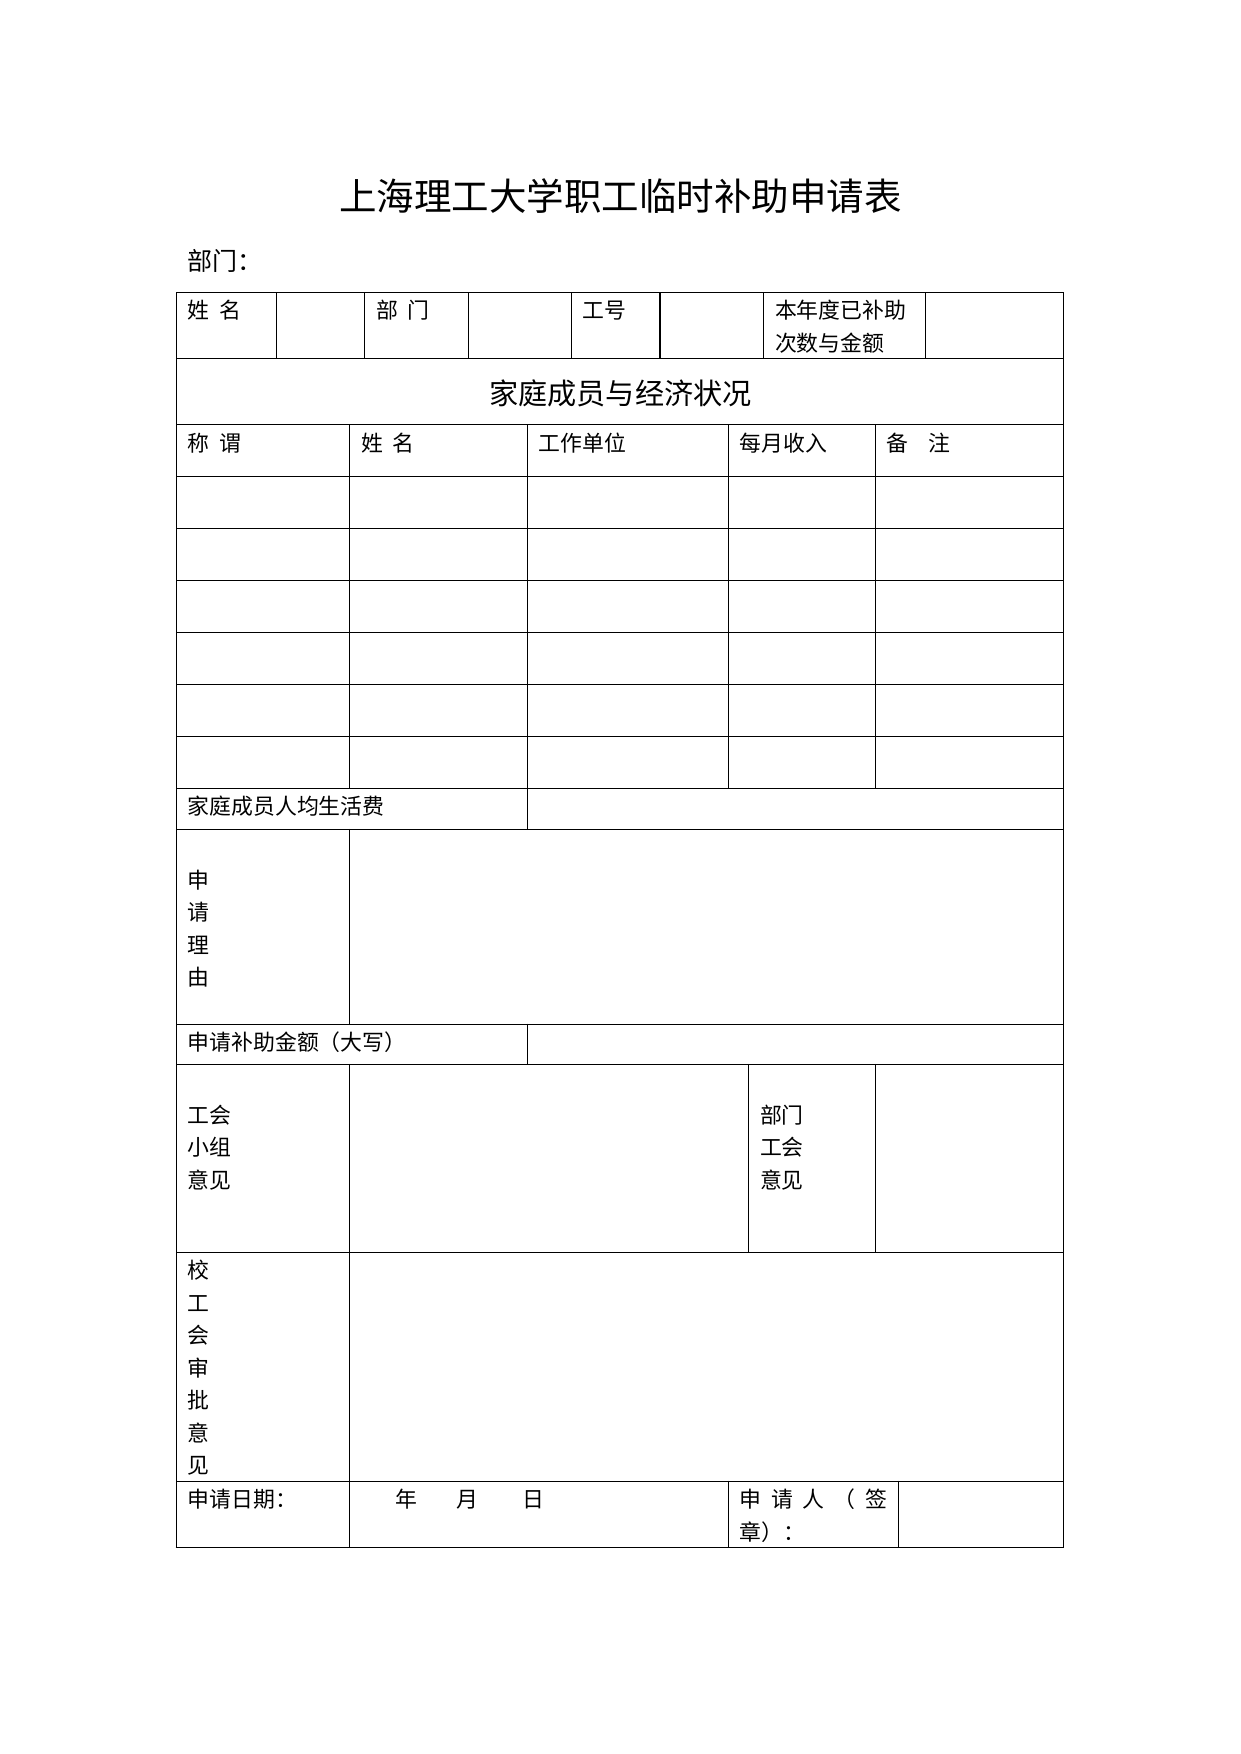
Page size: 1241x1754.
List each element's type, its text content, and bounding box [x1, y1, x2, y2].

table_cell [177, 477, 349, 528]
table_cell [729, 581, 875, 632]
table_cell [177, 685, 349, 736]
table_cell [876, 529, 1063, 580]
table_cell [528, 529, 728, 580]
table_cell [876, 633, 1063, 684]
table_cell [528, 685, 728, 736]
table_cell 校 工 会 审 批 意 见 [177, 1253, 349, 1481]
table_cell [729, 477, 875, 528]
table_cell 每月收入 [729, 425, 875, 476]
table_cell 部 门 [365, 293, 468, 358]
table_cell 申请人（签章）： [729, 1482, 898, 1547]
table_cell [277, 293, 364, 358]
table_cell [528, 581, 728, 632]
table_cell [177, 529, 349, 580]
table_cell 申请补助金额（大写） [177, 1025, 527, 1064]
table_cell [876, 1065, 1063, 1252]
table_cell [528, 633, 728, 684]
table_cell [729, 529, 875, 580]
table_cell [350, 737, 527, 788]
table_cell 称 谓 [177, 425, 349, 476]
table_cell [876, 581, 1063, 632]
table_cell 工会 小组 意见 [177, 1065, 349, 1252]
table_cell [528, 789, 1063, 829]
table_cell [177, 633, 349, 684]
table_cell [350, 1065, 748, 1252]
table_cell [350, 477, 527, 528]
table_cell [899, 1482, 1063, 1547]
table_cell [729, 633, 875, 684]
table_cell [469, 293, 571, 358]
table_cell [876, 737, 1063, 788]
table_cell [729, 685, 875, 736]
table_cell [528, 737, 728, 788]
table_cell [528, 477, 728, 528]
table_cell [350, 1253, 1063, 1481]
table_cell 工作单位 [528, 425, 728, 476]
table_cell [350, 529, 527, 580]
table_cell 年 月 日 [350, 1482, 728, 1547]
table_cell 姓 名 [350, 425, 527, 476]
table_cell 申请日期： [177, 1482, 349, 1547]
table_cell [876, 477, 1063, 528]
table_cell 部门 工会 意见 [749, 1065, 875, 1252]
table_cell 家庭成员与经济状况 [177, 359, 1063, 424]
table_cell [177, 581, 349, 632]
table_cell 申 请 理 由 [177, 830, 349, 1023]
table_cell [350, 830, 1063, 1023]
table_cell 姓 名 [177, 293, 276, 358]
table_cell 备 注 [876, 425, 1063, 476]
table_cell [661, 293, 763, 358]
table_cell 家庭成员人均生活费 [177, 789, 527, 829]
table_cell [876, 685, 1063, 736]
table_cell [350, 633, 527, 684]
table_cell 本年度已补助 次数与金额 [764, 293, 925, 358]
table_cell [350, 685, 527, 736]
table_cell [729, 737, 875, 788]
table_cell [926, 293, 1063, 358]
table_cell 工号 [572, 293, 659, 358]
table_cell [528, 1025, 1063, 1064]
table_header 上海理工大学职工临时补助申请表 部门： [176, 162, 1064, 292]
table_cell [350, 581, 527, 632]
table_cell [177, 737, 349, 788]
